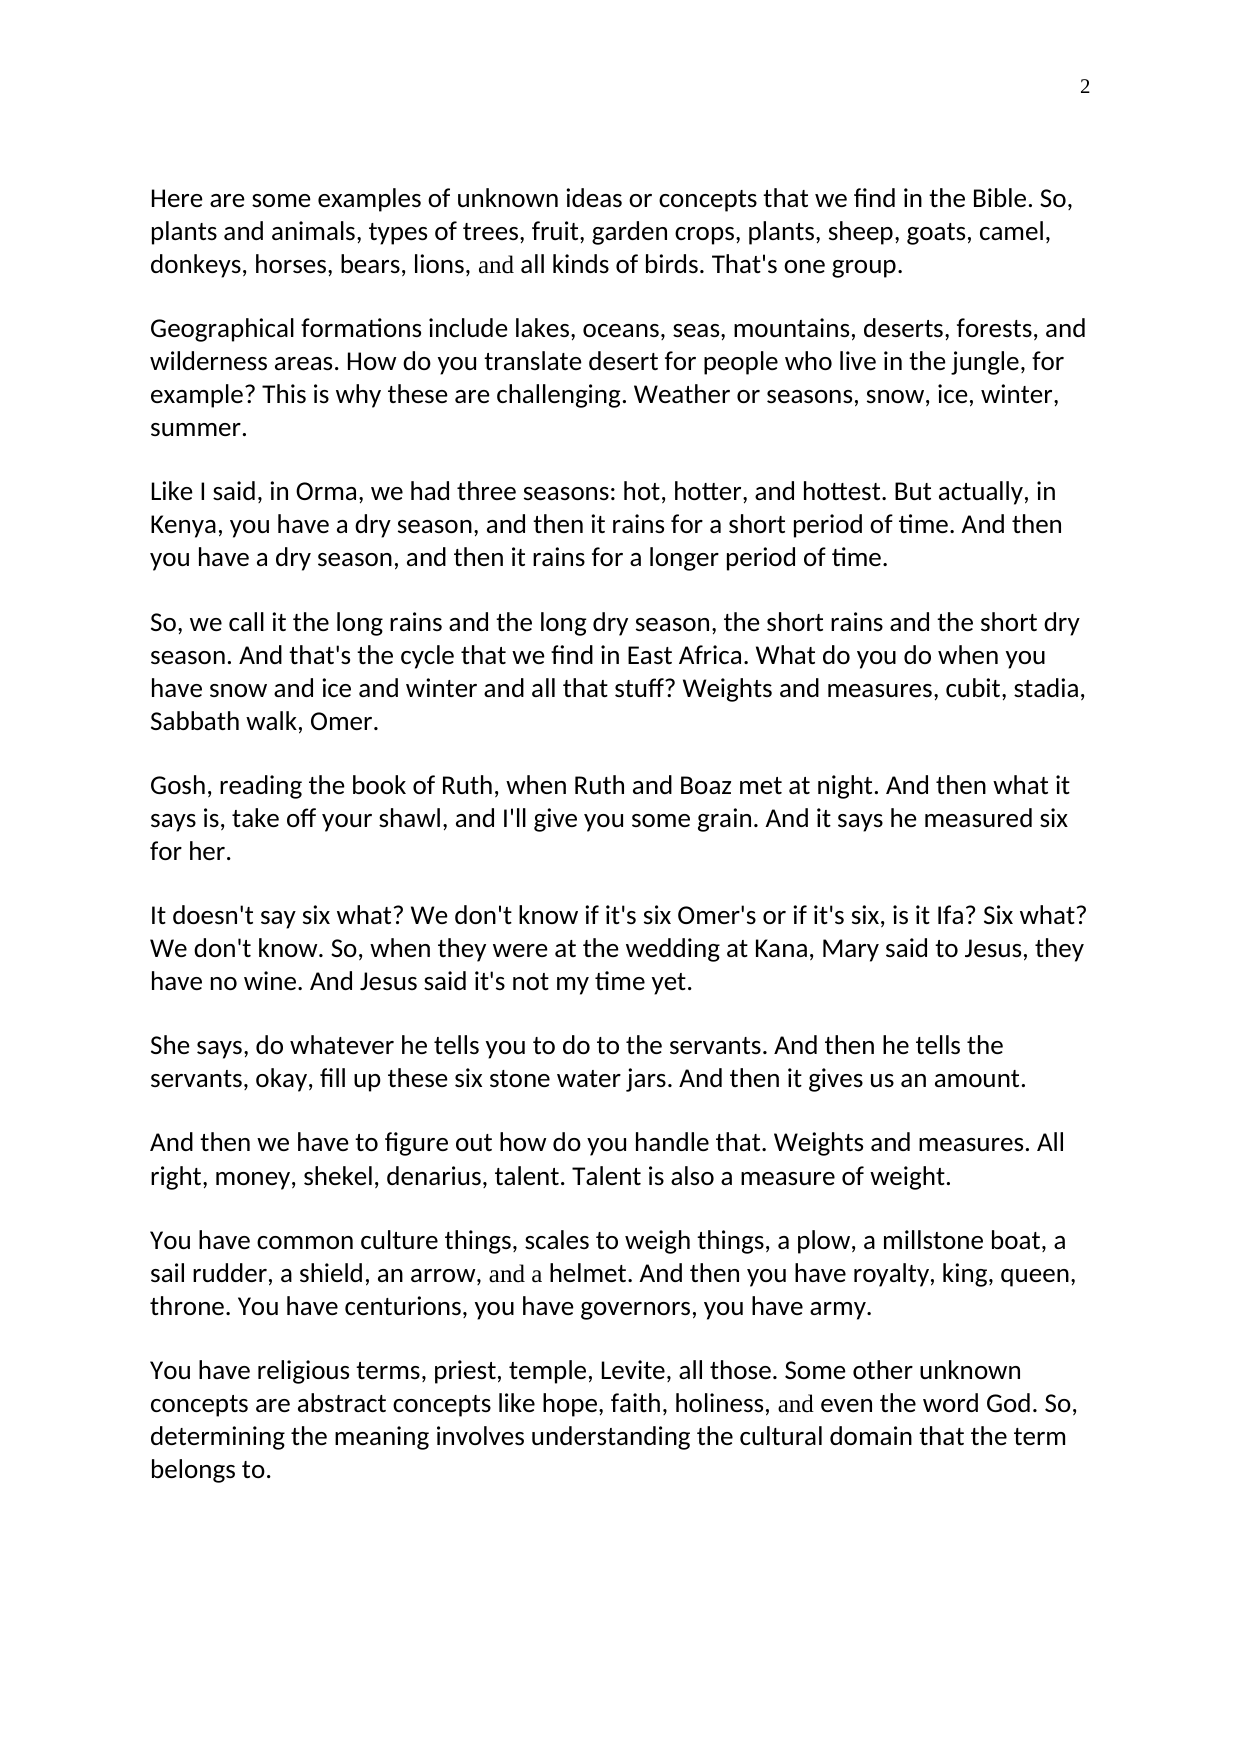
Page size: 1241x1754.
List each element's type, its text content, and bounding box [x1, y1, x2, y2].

text She says, do whatever he tells you to do to the servants. And then he tells the servants, okay, fill up these six stone water jars. And then it gives us an amount. [150, 1028, 1090, 1094]
text It doesn't say six what? We don't know if it's six Omer's or if it's six, is it Ifa? Six what? We don't know. So, when they were at the wedding at Kana, Mary said to Jesus, they have no wine. And Jesus said it's not my time yet. [150, 898, 1090, 997]
text Like I said, in Orma, we had three seasons: hot, hotter, and hottest. But actually, in Kenya, you have a dry season, and then it rains for a short period of time. And then you have a dry season, and then it rains for a longer period of time. [150, 474, 1090, 574]
text Geographical formations include lakes, oceans, seas, mountains, deserts, forests, and wilderness areas. How do you translate desert for people who live in the jungle, for example? This is why these are challenging. Weather or seasons, snow, ice, winter, summer. [150, 311, 1090, 443]
text And then we have to figure out how do you handle that. Weights and measures. All right, money, shekel, denarius, talent. Talent is also a measure of weight. [150, 1126, 1090, 1192]
text You have religious terms, priest, temple, Levite, all those. Some other unknown concepts are abstract concepts like hope, faith, holiness, and even the word God. So, determining the meaning involves understanding the cultural domain that the term belongs to. [150, 1353, 1090, 1485]
text You have common culture things, scales to weigh things, a plow, a millstone boat, a sail rudder, a shield, an arrow, and a helmet. And then you have royalty, king, queen, throne. You have centurions, you have governors, you have army. [150, 1223, 1090, 1322]
text Here are some examples of unknown ideas or concepts that we find in the Bible. So, plants and animals, types of trees, fruit, garden crops, plants, sheep, goats, camel, donkeys, horses, bears, lions, and all kinds of birds. That's one group. [150, 181, 1090, 280]
text So, we call it the long rains and the long dry season, the short rains and the short dry season. And that's the cycle that we find in East Africa. What do you do when you have snow and ice and winter and all that stuff? Weights and measures, cubit, stadia, Sabbath walk, Omer. [150, 605, 1090, 737]
text Gosh, reading the book of Ruth, when Ruth and Boaz met at night. And then what it says is, take off your shawl, and I'll give you some grain. And it says he measured six for her. [150, 768, 1090, 867]
